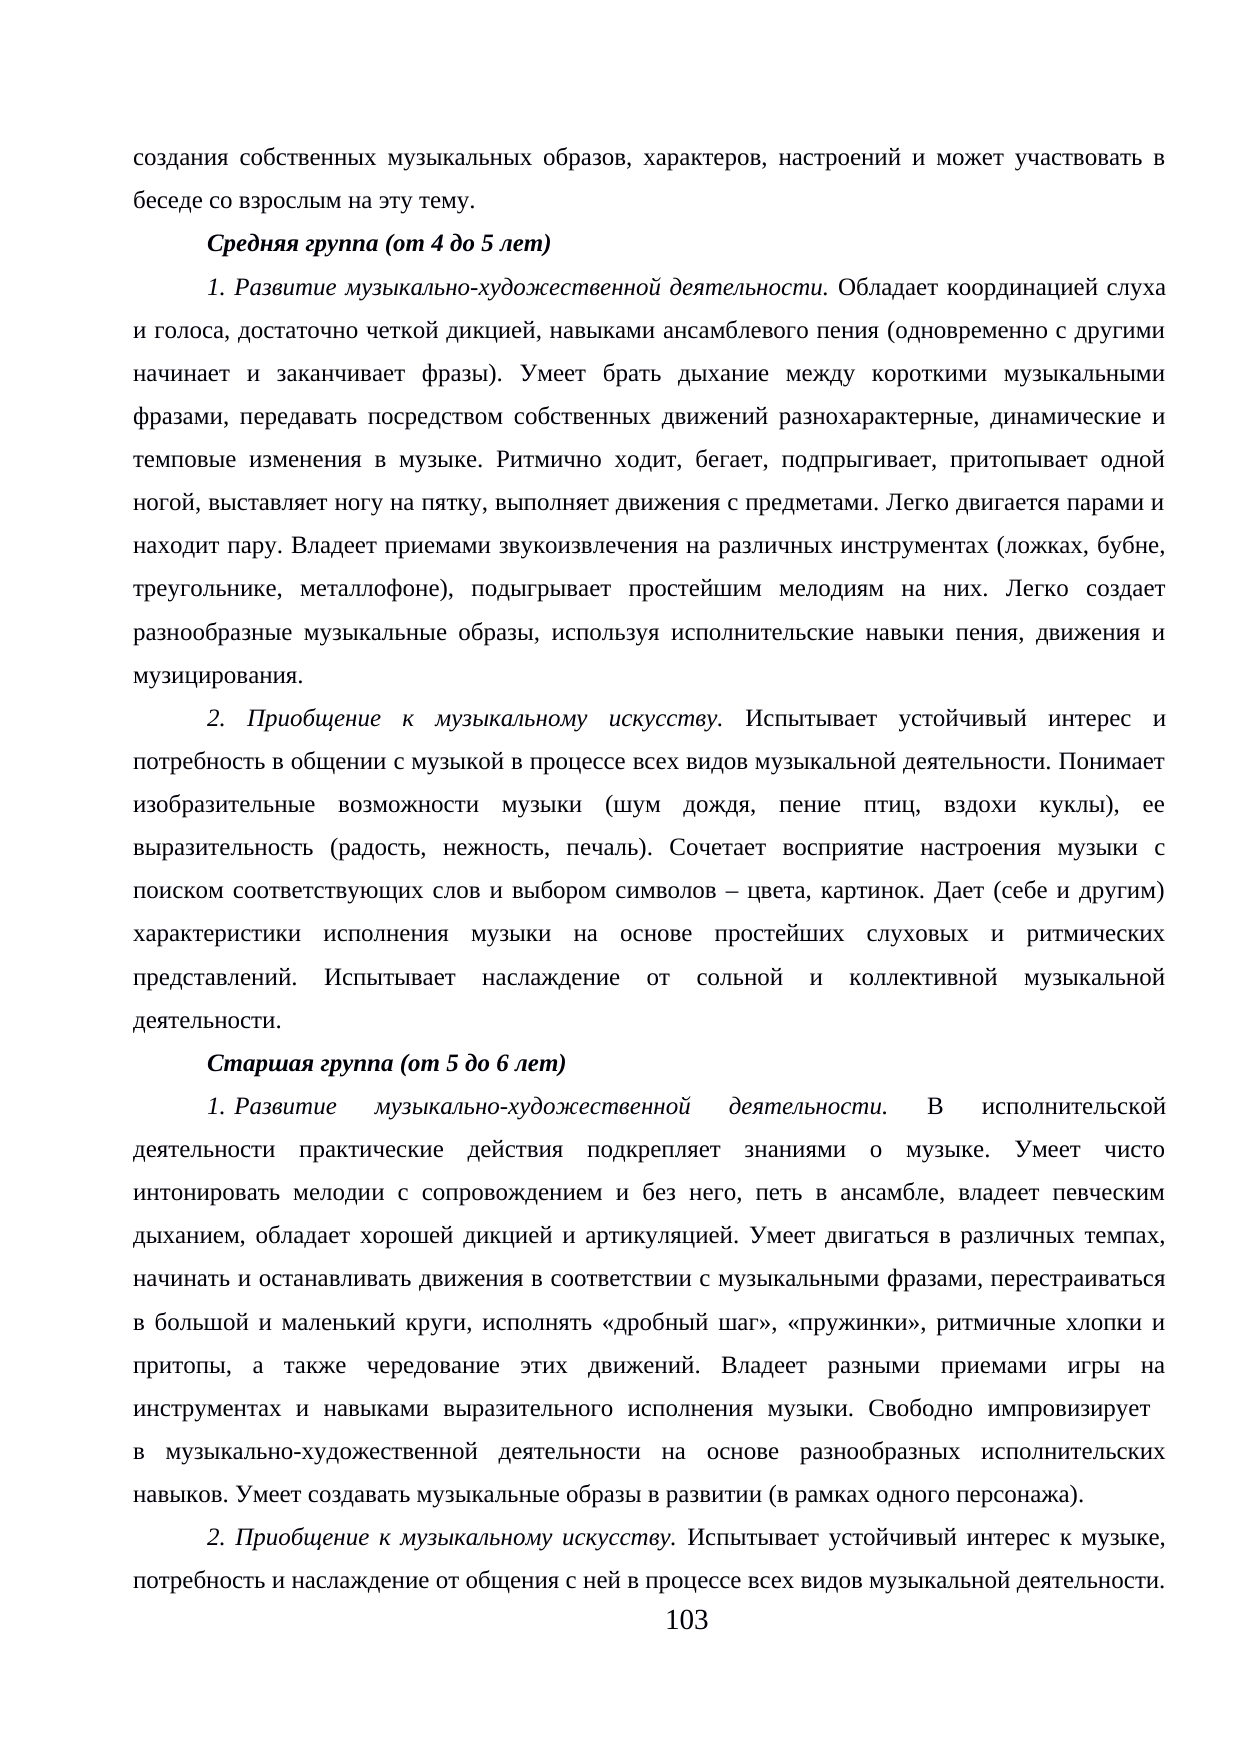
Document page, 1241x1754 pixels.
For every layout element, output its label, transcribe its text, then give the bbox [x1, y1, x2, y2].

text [133, 1522, 1166, 1594]
text Средняя группа (от 4 до 5 лет) [133, 228, 1166, 257]
text 1. Развитие музыкально-художественной деятельности. В исполнительской деятельности практические действия подкрепляет знаниями о музыке. Умеет чисто интонировать мелодии с сопровождением и без него, петь в ансамбле, владеет певческим дыханием, обладает хорошей дикцией и артикуляцией. Умеет двигаться в различных темпах, начинать и останавливать движения в соответствии с музыкальными фразами, перестраиваться в большой и маленький круги, исполнять «дробный шаг», «пружинки», ритмичные хлопки и притопы, а также чередование этих движений. Владеет разными приемами игры на инструментах и навыками выразительного исполнения музыки. Свободно импровизирует в музыкально-художественной деятельности на основе разнообразных исполнительских навыков. Умеет создавать музыкальные образы в развитии (в рамках одного персонажа). [133, 1091, 1166, 1508]
text Старшая группа (от 5 до 6 лет) [133, 1048, 1166, 1077]
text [133, 142, 1166, 214]
text 1. Развитие музыкально-художественной деятельности. Обладает координацией слуха и голоса, достаточно четкой дикцией, навыками ансамблевого пения (одновременно с другими начинает и заканчивает фразы). Умеет брать дыхание между короткими музыкальными фразами, передавать посредством собственных движений разнохарактерные, динамические и темповые изменения в музыке. Ритмично ходит, бегает, подпрыгивает, притопывает одной ногой, выставляет ногу на пятку, выполняет движения с предметами. Легко двигается парами и находит пару. Владеет приемами звукоизвлечения на различных инструментах (ложках, бубне, треугольнике, металлофоне), подыгрывает простейшим мелодиям на них. Легко создает разнообразные музыкальные образы, используя исполнительские навыки пения, движения и музицирования. [133, 272, 1166, 688]
text 2. Приобщение к музыкальному искусству. Испытывает устойчивый интерес и потребность в общении с музыкой в процессе всех видов музыкальной деятельности. Понимает изобразительные возможности музыки (шум дождя, пение птиц, вздохи куклы), ее выразительность (радость, нежность, печаль). Сочетает восприятие настроения музыки с поиском соответствующих слов и выбором символов – цвета, картинок. Дает (себе и другим) характеристики исполнения музыки на основе простейших слуховых и ритмических представлений. Испытывает наслаждение от сольной и коллективной музыкальной деятельности. [133, 703, 1166, 1033]
